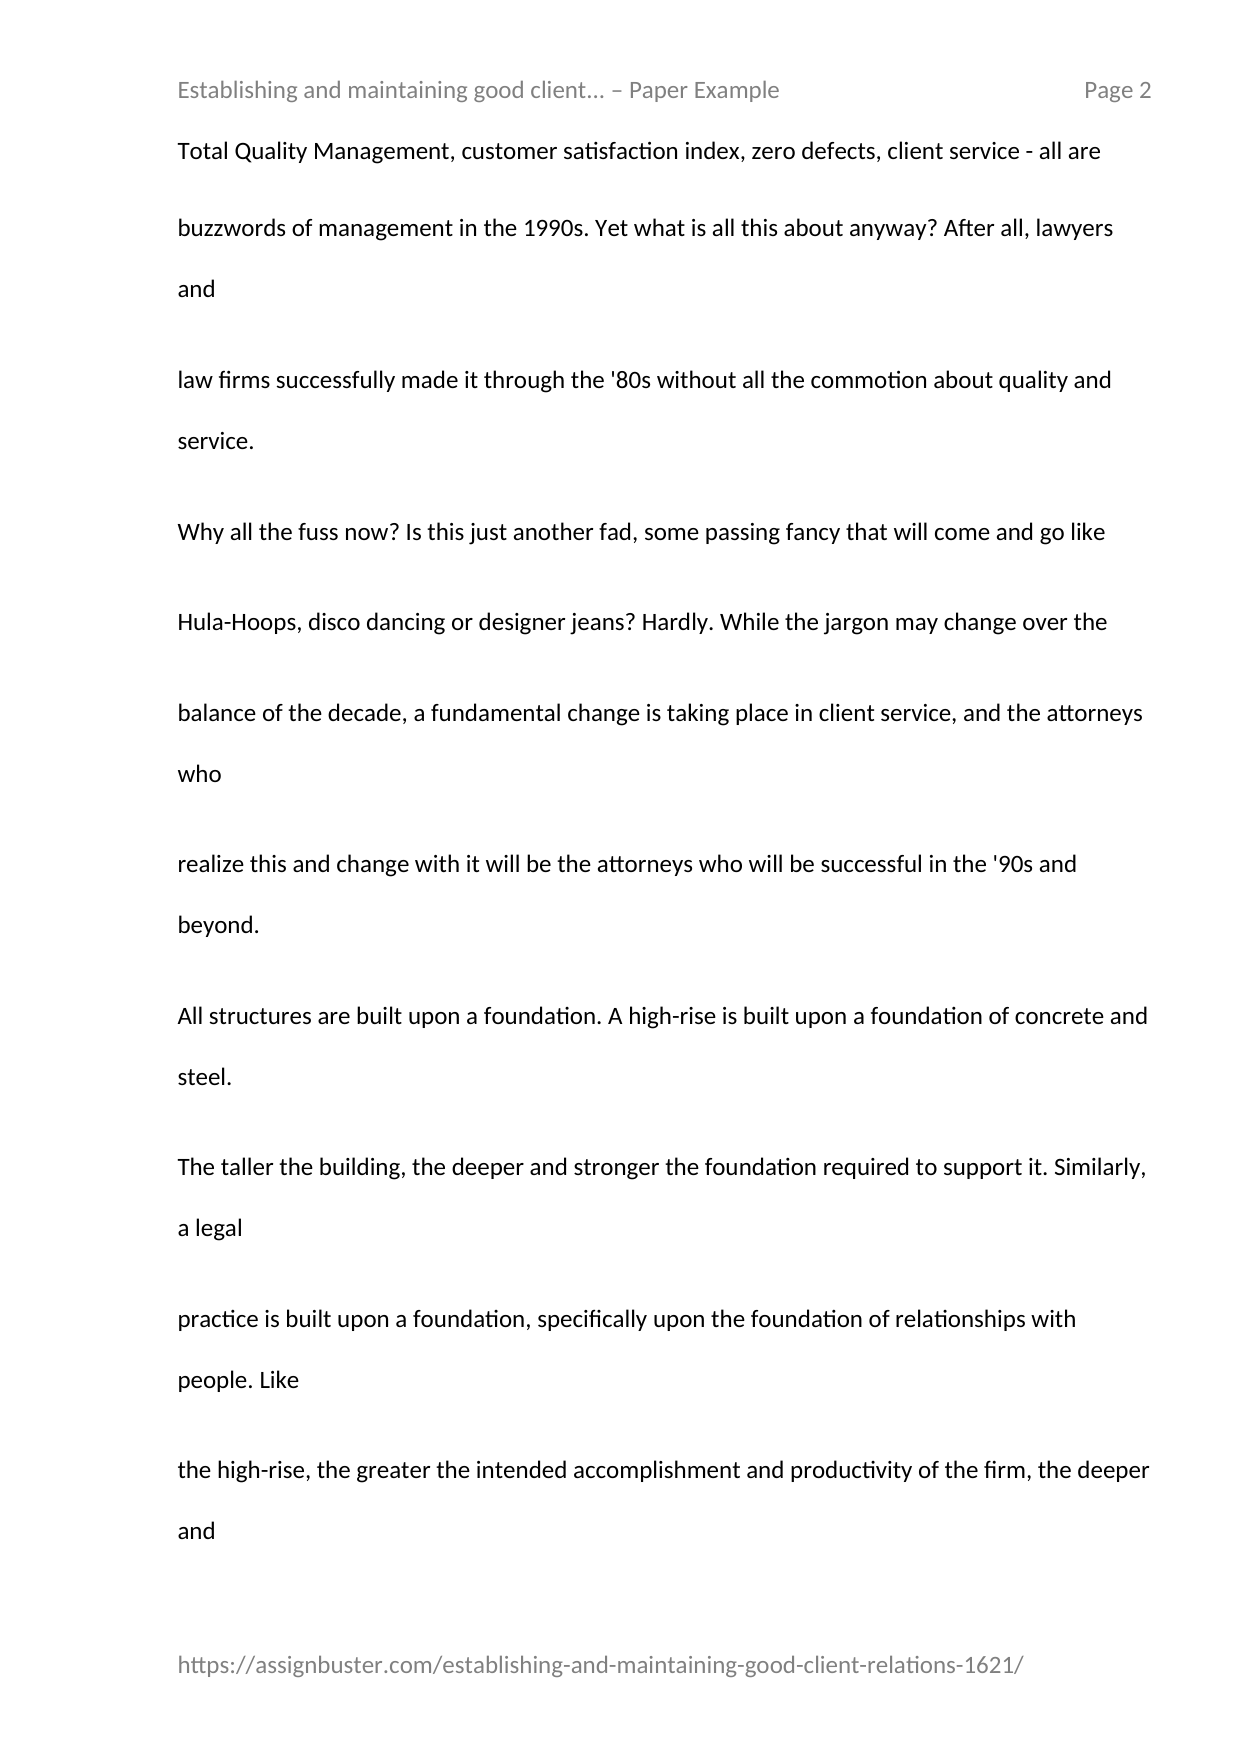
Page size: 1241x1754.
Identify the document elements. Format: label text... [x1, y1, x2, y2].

text The taller the building, the deeper and stronger the foundation required to support it. Similarly, a legal [177, 1151, 1152, 1243]
text Why all the fuss now? Is this just another fad, some passing fancy that will come and go like [177, 516, 1152, 546]
text All structures are built upon a foundation. A high-rise is built upon a foundation of concrete and steel. [177, 1000, 1152, 1091]
text law firms successfully made it through the '80s without all the commotion about quality and service. [177, 364, 1152, 456]
text buzzwords of management in the 1990s. Yet what is all this about anyway? After all, lawyers and [177, 212, 1152, 304]
text Hula-Hoops, disco dancing or designer jeans? Hardly. While the jargon may change over the [177, 606, 1152, 637]
text realize this and change with it will be the attorneys who will be successful in the '90s and beyond. [177, 848, 1152, 940]
text Total Quality Management, customer satisfaction index, zero defects, client service - all are [177, 135, 1152, 165]
text balance of the decade, a fundamental change is taking place in client service, and the attorneys who [177, 697, 1152, 788]
text practice is built upon a foundation, specifically upon the foundation of relationships with people. Like [177, 1303, 1152, 1394]
text the high-rise, the greater the intended accomplishment and productivity of the firm, the deeper and [177, 1454, 1152, 1546]
